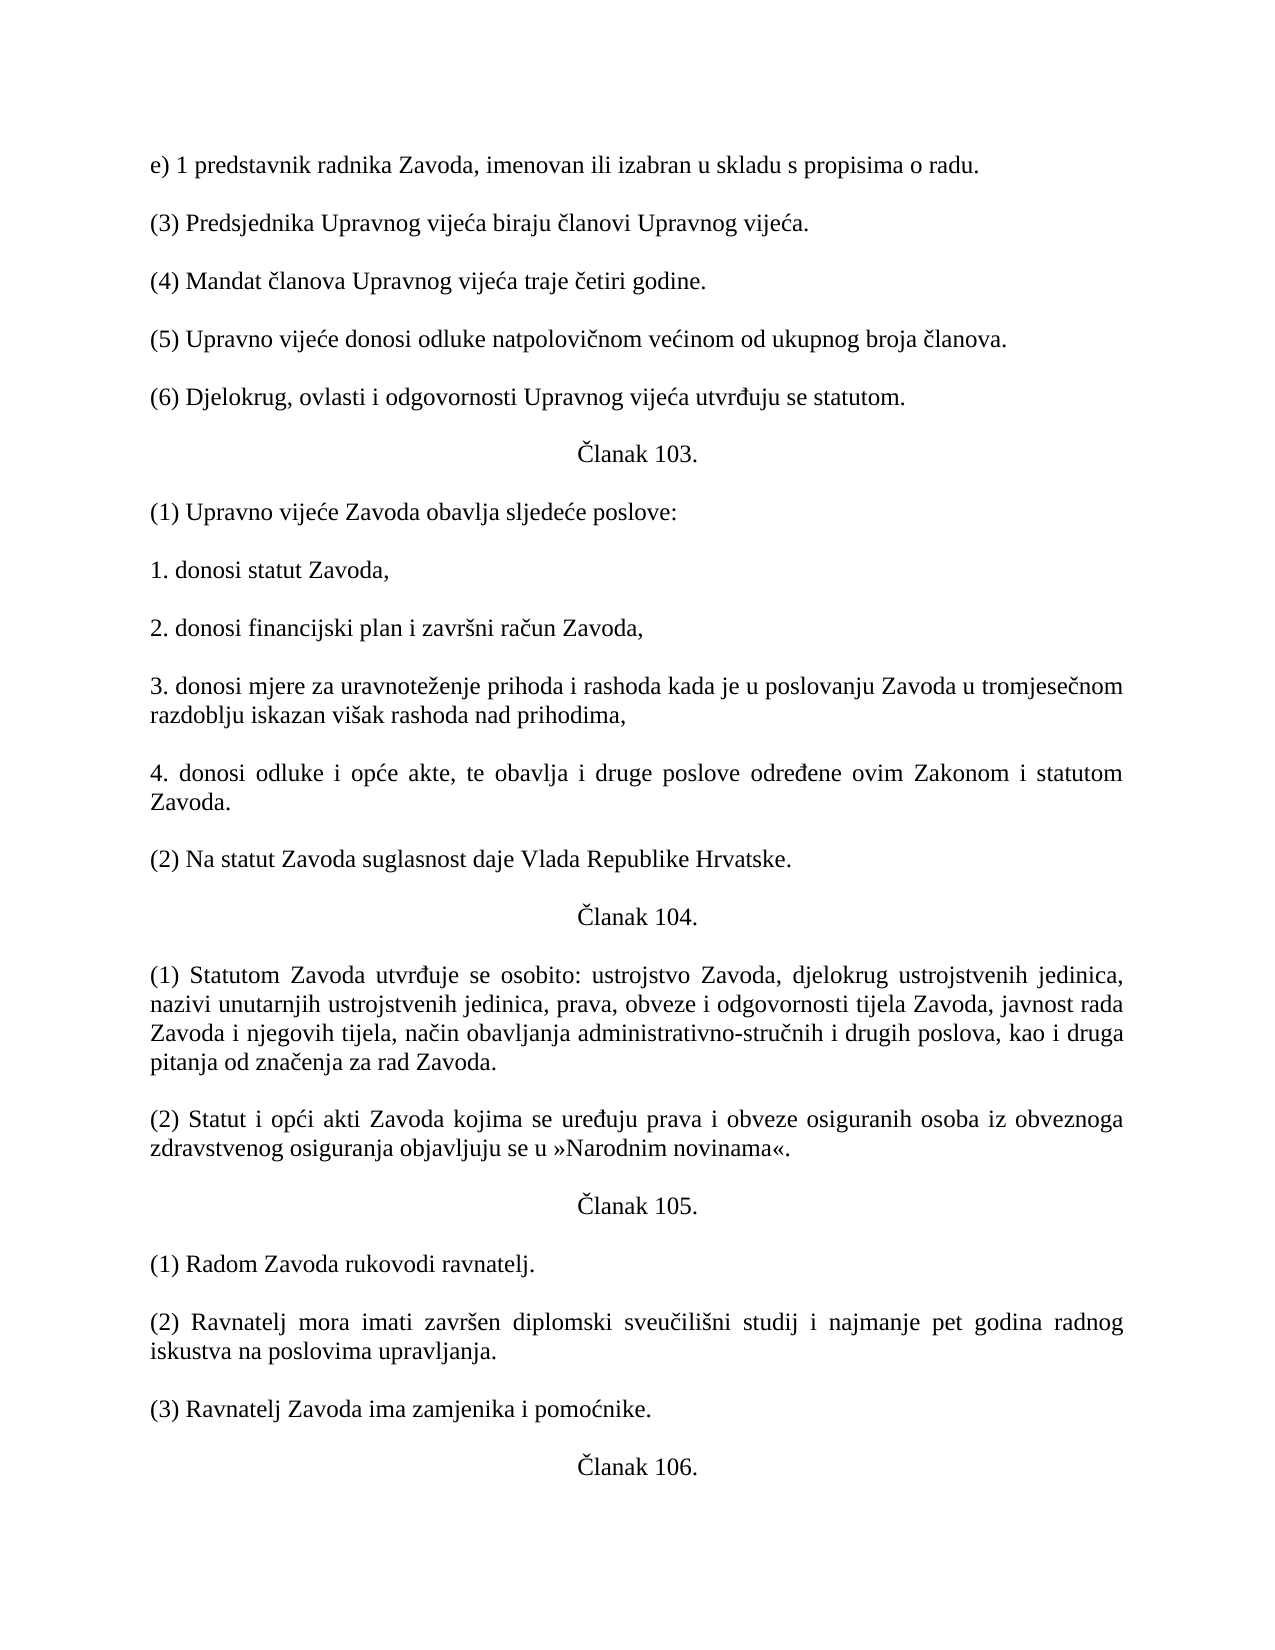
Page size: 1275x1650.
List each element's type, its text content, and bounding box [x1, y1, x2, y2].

text Članak 105. [150, 1191, 1125, 1220]
text (5) Upravno vijeće donosi odluke natpolovičnom većinom od ukupnog broja članova. [150, 324, 1125, 352]
text (6) Djelokrug, ovlasti i odgovornosti Upravnog vijeća utvrđuju se statutom. [150, 382, 1125, 410]
text (3) Predsjednika Upravnog vijeća biraju članovi Upravnog vijeća. [150, 208, 1125, 237]
text Članak 103. [150, 439, 1125, 468]
text 1. donosi statut Zavoda, [150, 555, 1125, 584]
text Članak 106. [150, 1452, 1125, 1480]
text (1) Radom Zavoda rukovodi ravnatelj. [150, 1249, 1125, 1278]
text (2) Na statut Zavoda suglasnost daje Vlada Republike Hrvatske. [150, 844, 1125, 873]
text e) 1 predstavnik radnika Zavoda, imenovan ili izabran u skladu s propisima o radu. [150, 150, 1125, 179]
text (2) Ravnatelj mora imati završen diplomski sveučilišni studij i najmanje pet godina radnog iskustva na poslovima upravljanja. [150, 1307, 1125, 1364]
text 2. donosi financijski plan i završni račun Zavoda, [150, 613, 1125, 642]
text (4) Mandat članova Upravnog vijeća traje četiri godine. [150, 266, 1125, 294]
text (1) Upravno vijeće Zavoda obavlja sljedeće poslove: [150, 497, 1125, 526]
text (1) Statutom Zavoda utvrđuje se osobito: ustrojstvo Zavoda, djelokrug ustrojstvenih jedinica, nazivi unutarnjih ustrojstvenih jedinica, prava, obveze i odgovornosti tijela Zavoda, javnost rada Zavoda i njegovih tijela, način obavljanja administrativno-stručnih i drugih poslova, kao i druga pitanja od značenja za rad Zavoda. [150, 960, 1125, 1075]
text (3) Ravnatelj Zavoda ima zamjenika i pomoćnike. [150, 1394, 1125, 1422]
text (2) Statut i opći akti Zavoda kojima se uređuju prava i obveze osiguranih osoba iz obveznoga zdravstvenog osiguranja objavljuju se u »Narodnim novinama«. [150, 1104, 1125, 1162]
text 3. donosi mjere za uravnoteženje prihoda i rashoda kada je u poslovanju Zavoda u tromjesečnom razdoblju iskazan višak rashoda nad prihodima, [150, 671, 1125, 729]
text Članak 104. [150, 902, 1125, 931]
text 4. donosi odluke i opće akte, te obavlja i druge poslove određene ovim Zakonom i statutom Zavoda. [150, 758, 1125, 815]
